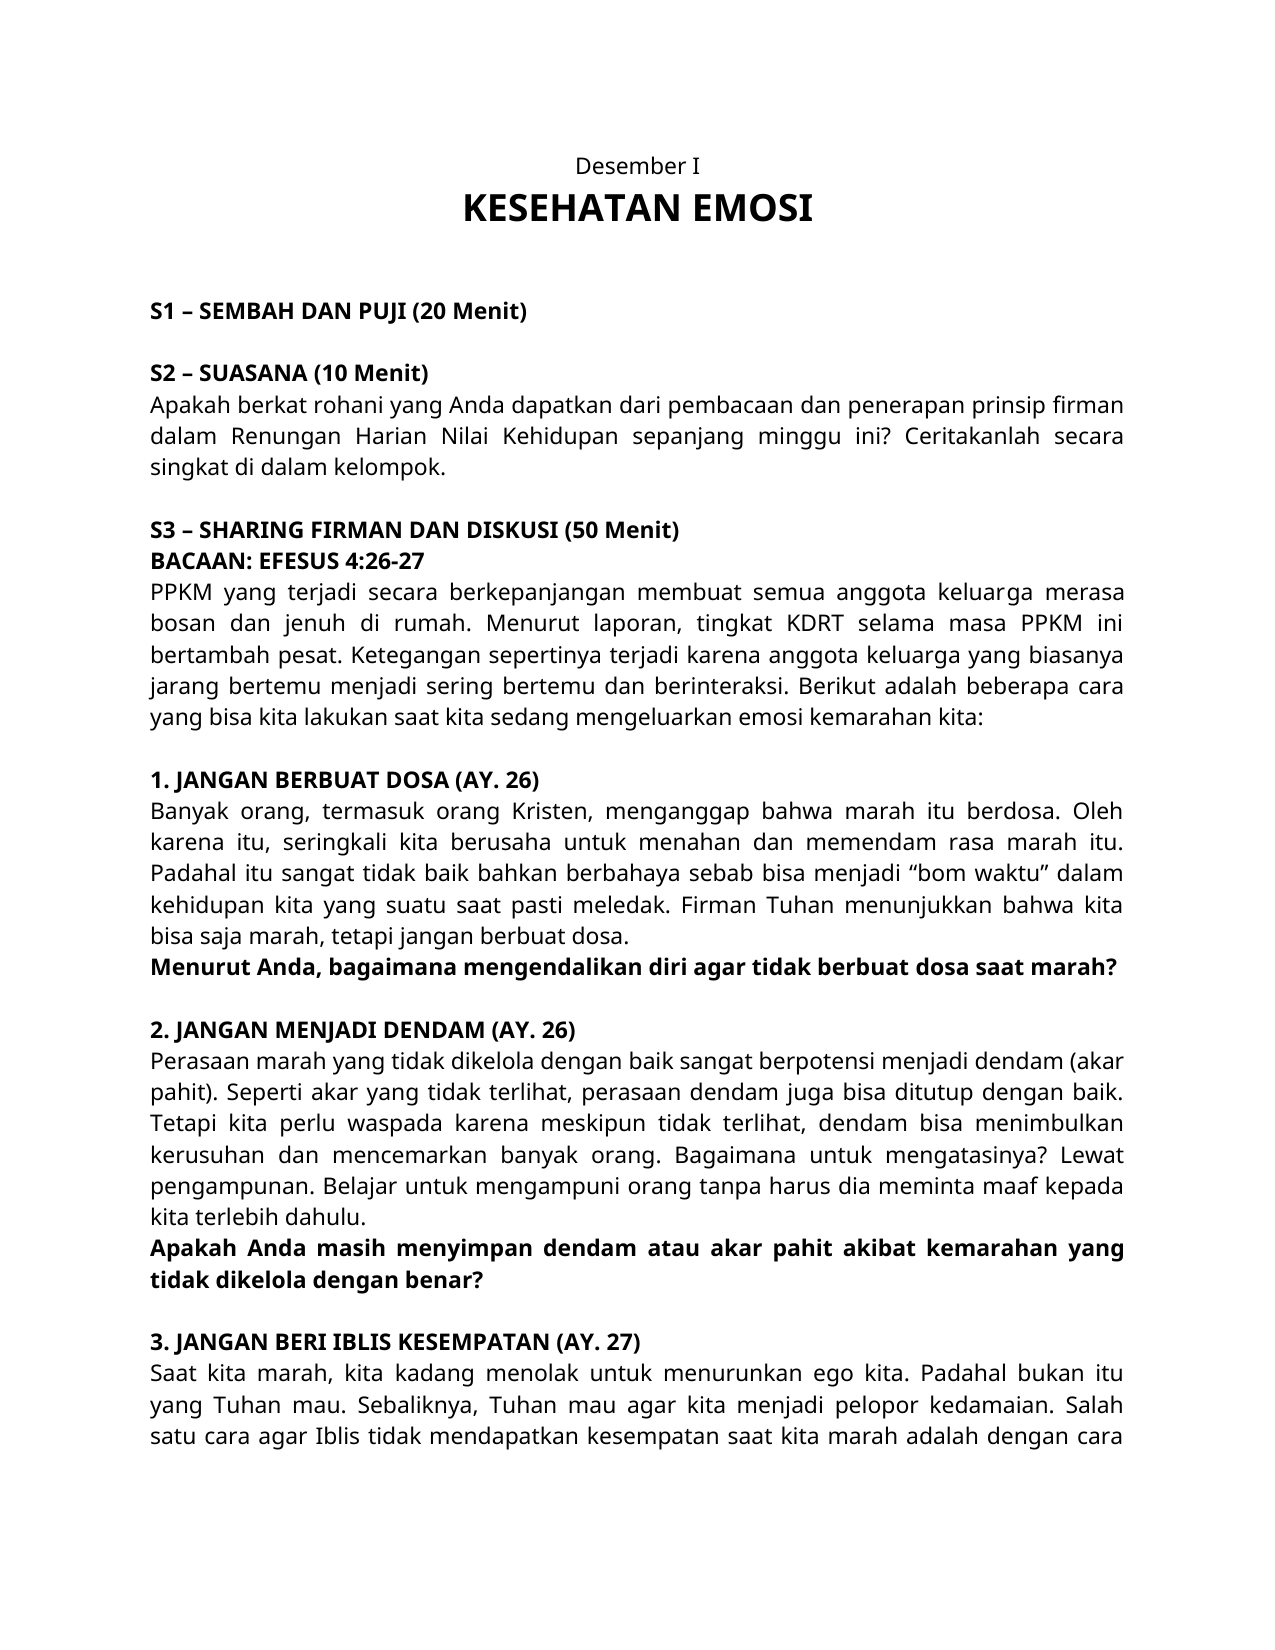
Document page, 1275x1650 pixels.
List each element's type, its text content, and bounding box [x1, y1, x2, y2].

text 2. JANGAN MENJADI DENDAM (AY. 26) [150, 1013, 1125, 1045]
text Perasaan marah yang tidak dikelola dengan baik sangat berpotensi menjadi dendam (akar pahit). Seperti akar yang tidak terlihat, perasaan dendam juga bisa ditutup dengan baik. Tetapi kita perlu waspada karena meskipun tidak terlihat, dendam bisa menimbulkan kerusuhan dan mencemarkan banyak orang. Bagaimana untuk mengatasinya? Lewat pengampunan. Belajar untuk mengampuni orang tanpa harus dia meminta maaf kepada kita terlebih dahulu. [150, 1045, 1125, 1232]
text Menurut Anda, bagaimana mengendalikan diri agar tidak berbuat dosa saat marah? [150, 951, 1125, 982]
text KESEHATAN EMOSI [150, 181, 1125, 232]
text 3. JANGAN BERI IBLIS KESEMPATAN (AY. 27) [150, 1326, 1125, 1357]
text Apakah berkat rohani yang Anda dapatkan dari pembacaan dan penerapan prinsip firman dalam Renungan Harian Nilai Kehidupan sepanjang minggu ini? Ceritakanlah secara singkat di dalam kelompok. [150, 388, 1125, 482]
text Apakah Anda masih menyimpan dendam atau akar pahit akibat kemarahan yang tidak dikelola dengan benar? [150, 1232, 1125, 1295]
text S3 – SHARING FIRMAN DAN DISKUSI (50 Menit) [150, 513, 1125, 545]
text PPKM yang terjadi secara berkepanjangan membuat semua anggota keluarga merasa bosan dan jenuh di rumah. Menurut laporan, tingkat KDRT selama masa PPKM ini bertambah pesat. Ketegangan sepertinya terjadi karena anggota keluarga yang biasanya jarang bertemu menjadi sering bertemu dan berinteraksi. Berikut adalah beberapa cara yang bisa kita lakukan saat kita sedang mengeluarkan emosi kemarahan kita: [150, 576, 1125, 732]
text BACAAN: EFESUS 4:26-27 [150, 545, 1125, 576]
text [150, 1357, 1125, 1451]
text S2 – SUASANA (10 Menit) [150, 357, 1125, 388]
text S1 – SEMBAH DAN PUJI (20 Menit) [150, 295, 1125, 326]
text Banyak orang, termasuk orang Kristen, menganggap bahwa marah itu berdosa. Oleh karena itu, seringkali kita berusaha untuk menahan dan memendam rasa marah itu. Padahal itu sangat tidak baik bahkan berbahaya sebab bisa menjadi “bom waktu” dalam kehidupan kita yang suatu saat pasti meledak. Firman Tuhan menunjukkan bahwa kita bisa saja marah, tetapi jangan berbuat dosa. [150, 795, 1125, 951]
text Desember I [150, 150, 1125, 181]
text 1. JANGAN BERBUAT DOSA (AY. 26) [150, 763, 1125, 795]
